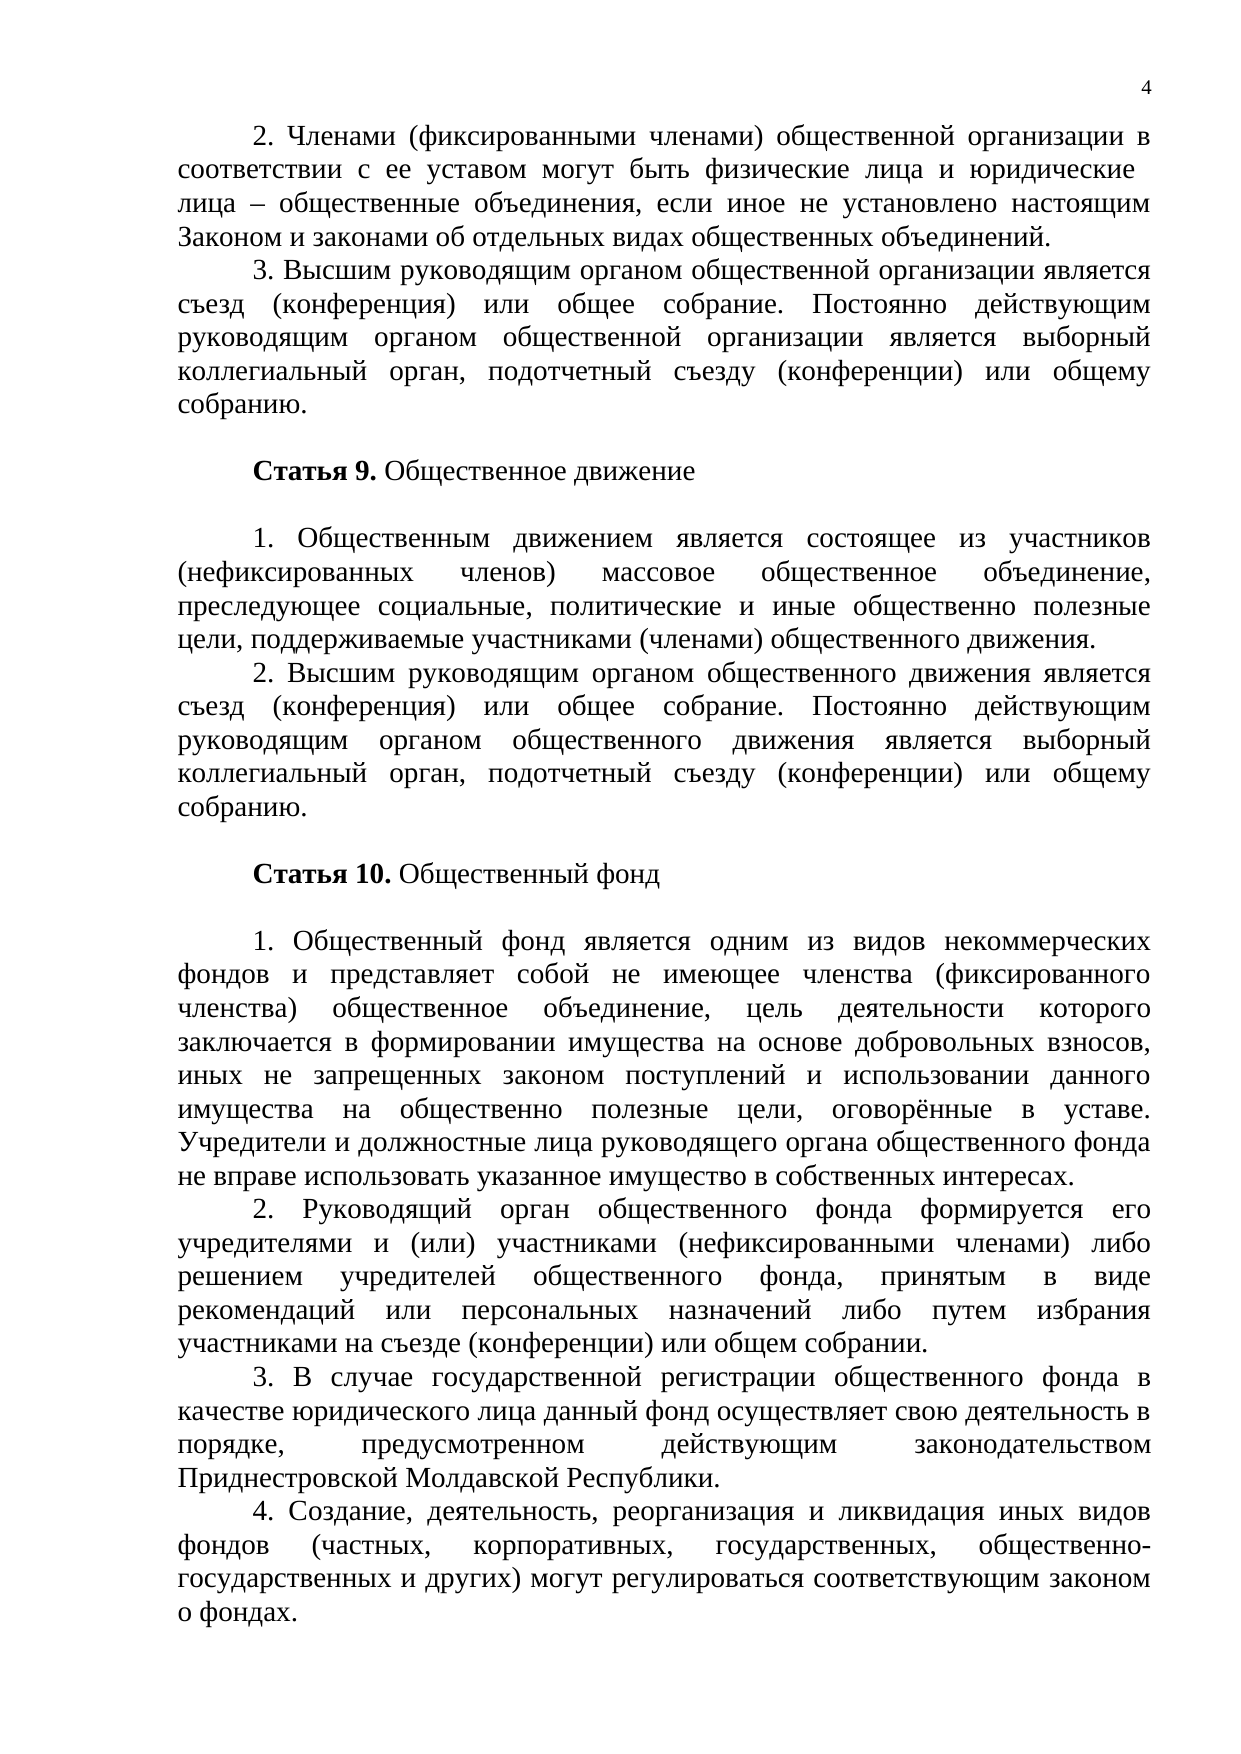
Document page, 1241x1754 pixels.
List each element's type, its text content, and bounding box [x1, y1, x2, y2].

text 1. Общественный фонд является одним из видов некоммерческих фондов и представляет собой не имеющее членства (фиксированного членства) общественное объединение, цель деятельности которого заключается в формировании имущества на основе добровольных взносов, иных не запрещенных законом поступлений и использовании данного имущества на общественно полезные цели, оговорённые в уставе. Учредители и должностные лица руководящего органа общественного фонда не вправе использовать указанное имущество в собственных интересах. [177, 923, 1152, 1191]
text 4. Создание, деятельность, реорганизация и ликвидация иных видов фондов (частных, корпоративных, государственных, общественно-государственных и других) могут регулироваться соответствующим законом о фондах. [177, 1493, 1152, 1627]
text 3. В случае государственной регистрации общественного фонда в качестве юридического лица данный фонд осуществляет свою деятельность в порядке, предусмотренном действующим законодательством Приднестровской Молдавской Республики. [177, 1359, 1152, 1493]
text 1. Общественным движением является состоящее из участников (нефиксированных членов) массовое общественное объединение, преследующее социальные, политические и иные общественно полезные цели, поддерживаемые участниками (членами) общественного движения. [177, 521, 1152, 655]
text Статья 9. Общественное движение [177, 453, 1152, 487]
text 2. Высшим руководящим органом общественного движения является съезд (конференция) или общее собрание. Постоянно действующим руководящим органом общественного движения является выборный коллегиальный орган, подотчетный съезду (конференции) или общему собранию. [177, 655, 1152, 822]
text Статья 10. Общественный фонд [177, 856, 1152, 889]
text 2. Членами (фиксированными членами) общественной организации в соответствии с ее уставом могут быть физические лица и юридические лица – общественные объединения, если иное не установлено настоящим Законом и законами об отдельных видах общественных объединений. [177, 118, 1152, 252]
text 3. Высшим руководящим органом общественной организации является съезд (конференция) или общее собрание. Постоянно действующим руководящим органом общественной организации является выборный коллегиальный орган, подотчетный съезду (конференции) или общему собранию. [177, 252, 1152, 420]
text 2. Руководящий орган общественного фонда формируется его учредителями и (или) участниками (нефиксированными членами) либо решением учредителей общественного фонда, принятым в виде рекомендаций или персональных назначений либо путем избрания участниками на съезде (конференции) или общем собрании. [177, 1191, 1152, 1359]
